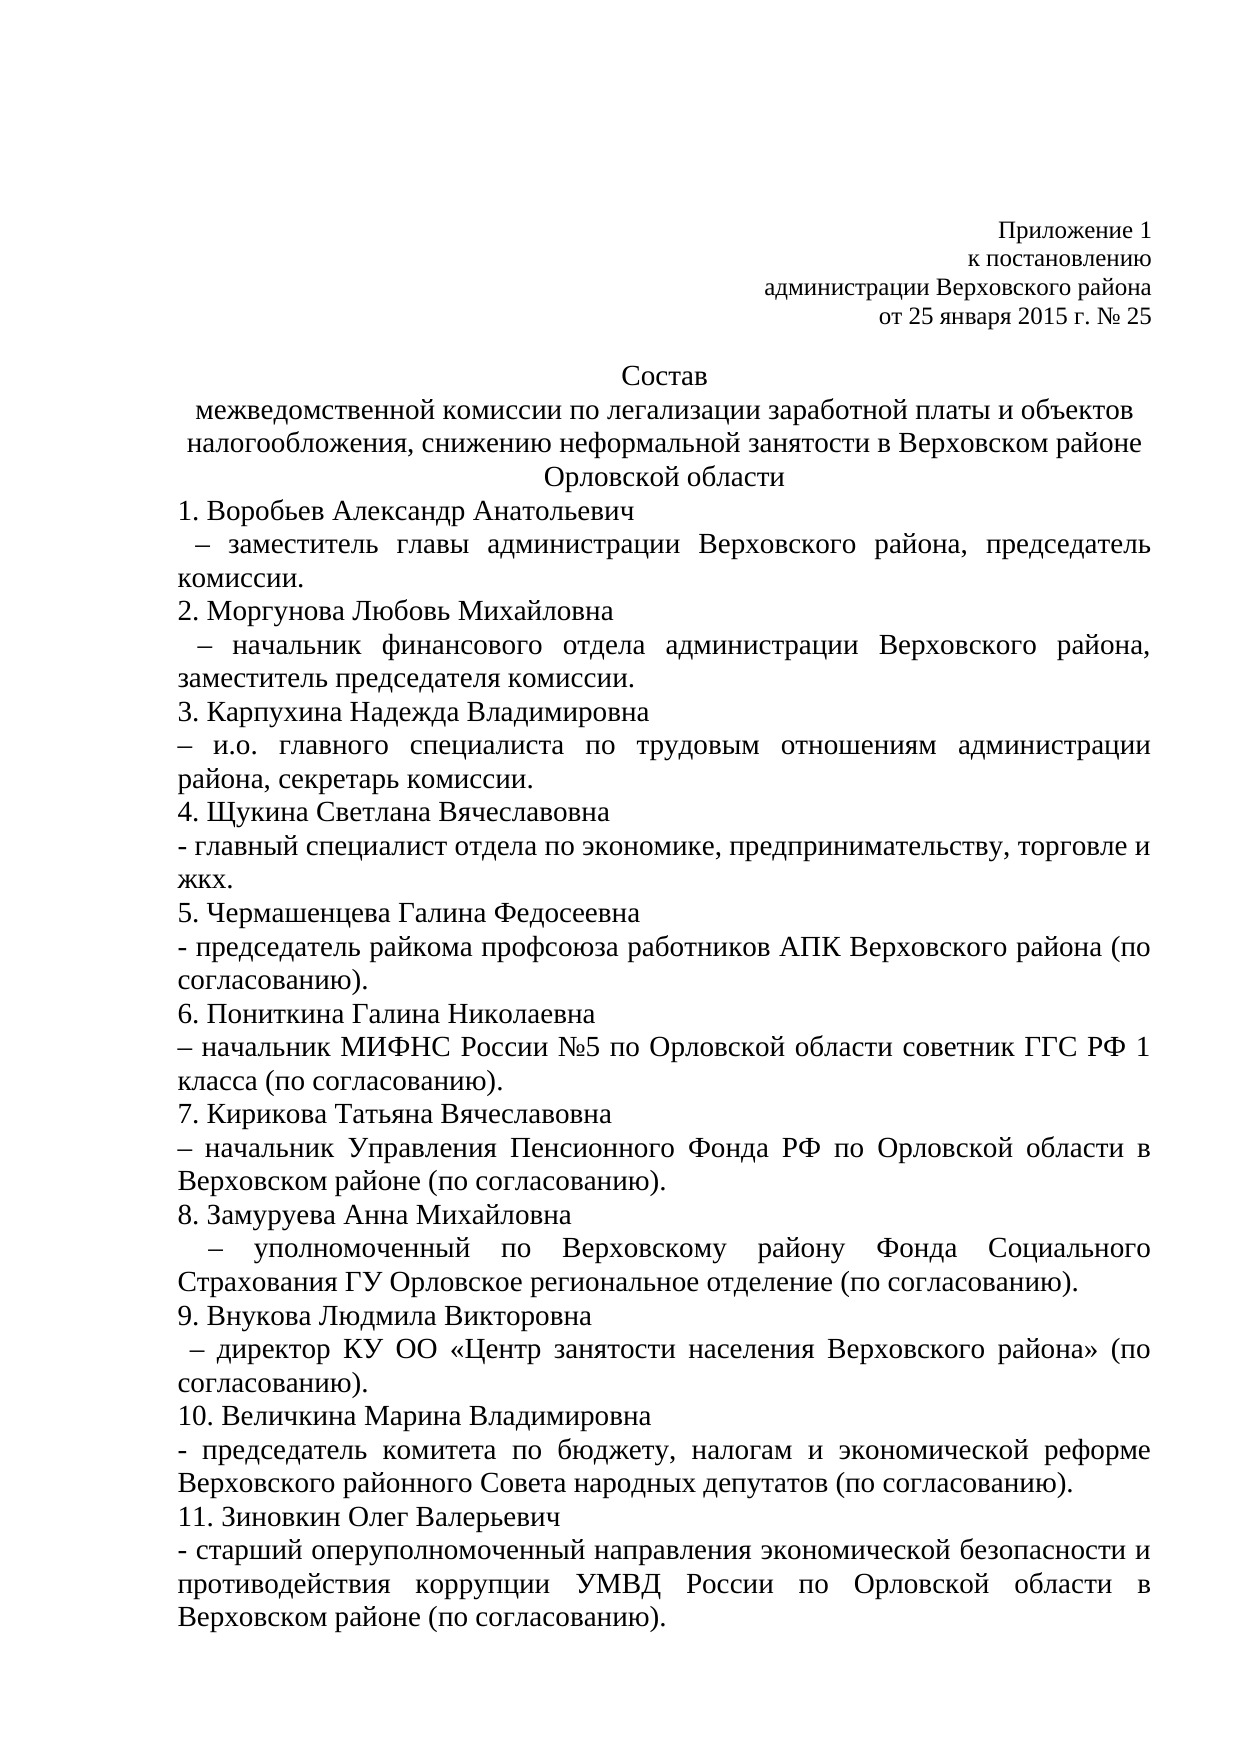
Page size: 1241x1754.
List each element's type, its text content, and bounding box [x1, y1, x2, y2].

text 11. Зиновкин Олег Валерьевич [177, 1499, 1152, 1532]
text 3. Карпухина Надежда Владимировна [177, 694, 1152, 727]
text 1. Воробьев Александр Анатольевич [177, 493, 1152, 526]
text – уполномоченный по Верховскому району Фонда Социального Страхования ГУ Орловское региональное отделение (по согласованию). [177, 1231, 1152, 1298]
text – и.о. главного специалиста по трудовым отношениям администрации района, секретарь комиссии. [177, 727, 1152, 794]
text - председатель райкома профсоюза работников АПК Верховского района (по согласованию). [177, 929, 1152, 996]
text – заместитель главы администрации Верховского района, председатель комиссии. [177, 526, 1152, 593]
text к постановлению [177, 243, 1152, 272]
text Приложение 1 [177, 215, 1152, 243]
text Состав [177, 358, 1152, 392]
text 8. Замуруева Анна Михайловна [177, 1197, 1152, 1231]
text - главный специалист отдела по экономике, предпринимательству, торговле и жкх. [177, 828, 1152, 895]
text 5. Чермашенцева Галина Федосеевна [177, 895, 1152, 929]
text - старший оперуполномоченный направления экономической безопасности и противодействия коррупции УМВД России по Орловской области в Верховском районе (по согласованию). [177, 1532, 1152, 1633]
text 4. Щукина Светлана Вячеславовна [177, 794, 1152, 828]
text – начальник МИФНС России №5 по Орловской области советник ГГС РФ 1 класса (по согласованию). [177, 1029, 1152, 1096]
text 10. Величкина Марина Владимировна [177, 1398, 1152, 1432]
text 9. Внукова Людмила Викторовна [177, 1298, 1152, 1331]
text межведомственной комиссии по легализации заработной платы и объектов налогообложения, снижению неформальной занятости в Верховском районе Орловской области [177, 392, 1152, 493]
text 7. Кирикова Татьяна Вячеславовна [177, 1096, 1152, 1130]
text - председатель комитета по бюджету, налогам и экономической реформе Верховского районного Совета народных депутатов (по согласованию). [177, 1432, 1152, 1499]
text – начальник Управления Пенсионного Фонда РФ по Орловской области в Верховском районе (по согласованию). [177, 1130, 1152, 1197]
text администрации Верховского района [177, 272, 1152, 301]
text – директор КУ ОО «Центр занятости населения Верховского района» (по согласованию). [177, 1331, 1152, 1398]
text – начальник финансового отдела администрации Верховского района, заместитель председателя комиссии. [177, 627, 1152, 694]
text от 25 января 2015 г. № 25 [177, 301, 1152, 330]
text 6. Пониткина Галина Николаевна [177, 996, 1152, 1029]
text 2. Моргунова Любовь Михайловна [177, 593, 1152, 627]
